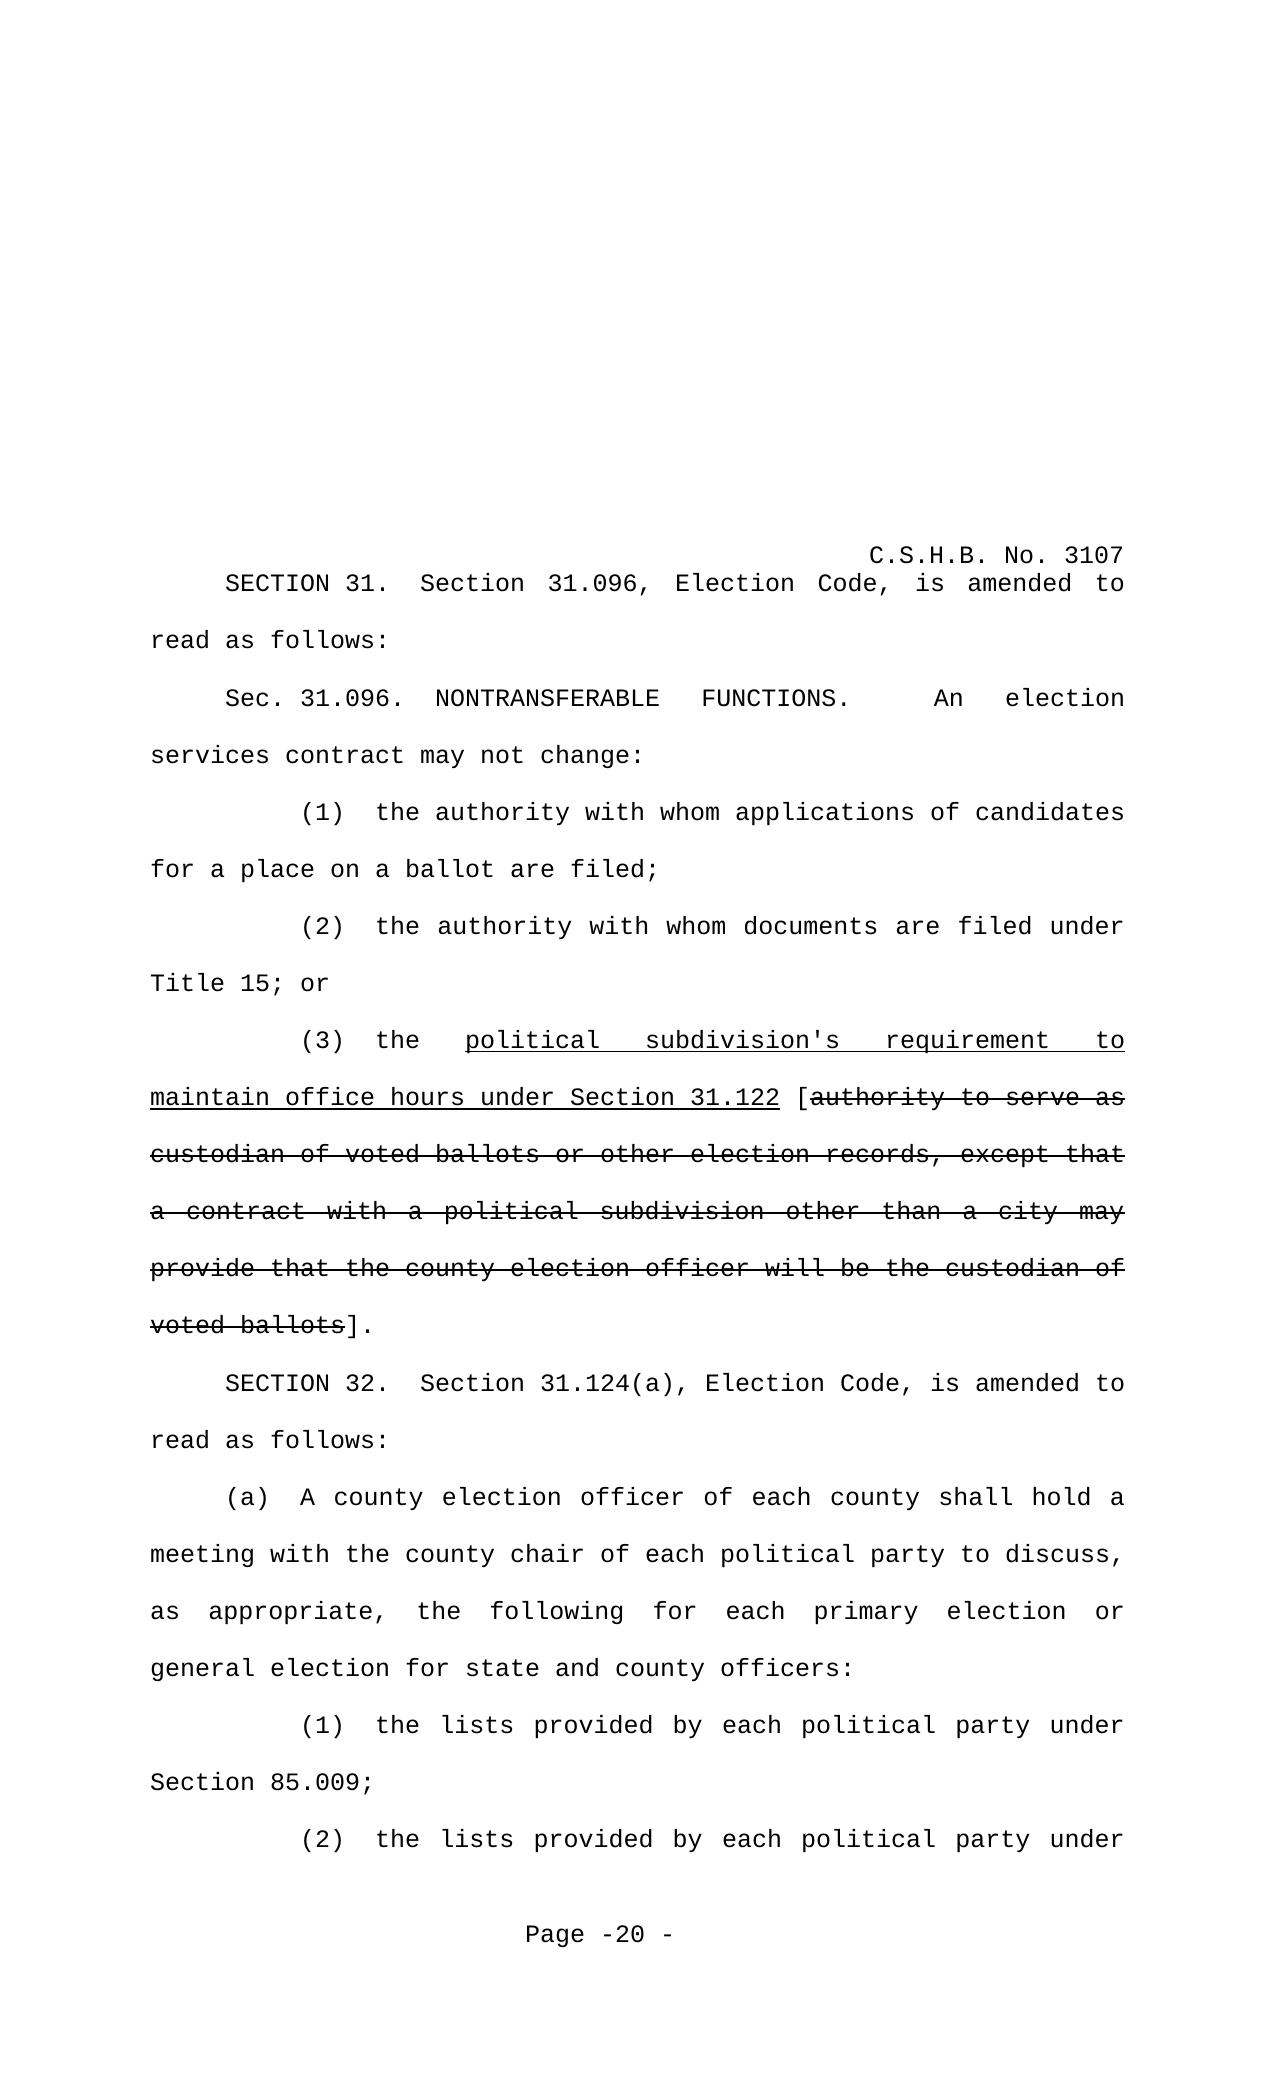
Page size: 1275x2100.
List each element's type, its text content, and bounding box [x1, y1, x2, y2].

text SECTION 32. Section 31.124(a), Election Code, is amended to read as follows: [150, 1370, 1125, 1456]
text (3) the political subdivision's requirement to maintain office hours under Section 31.122 [authority to serve as custodian of voted ballots or other election records, except that a contract with a political subdivision other than a city may provide that the county election officer will be the custodian of voted ballots]. [150, 1027, 1125, 1155]
text (3) the political subdivision's requirement to maintain office hours under Section 31.122 [authority to serve as custodian of voted ballots or other election records, except that a contract with a political subdivision other than a city may provide that the county election officer will be the custodian of voted ballots]. [150, 1271, 1125, 1341]
text (3) the political subdivision's requirement to maintain office hours under Section 31.122 [authority to serve as custodian of voted ballots or other election records, except that a contract with a political subdivision other than a city may provide that the county election officer will be the custodian of voted ballots]. [150, 1214, 1125, 1269]
text (a) A county election officer of each county shall hold a meeting with the county chair of each political party to discuss, as appropriate, the following for each primary election or general election for state and county officers: [150, 1484, 1125, 1684]
text SECTION 31. Section 31.096, Election Code, is amended to read as follows: [150, 571, 1125, 656]
text (3) the political subdivision's requirement to maintain office hours under Section 31.122 [authority to serve as custodian of voted ballots or other election records, except that a contract with a political subdivision other than a city may provide that the county election officer will be the custodian of voted ballots]. [150, 1157, 1125, 1212]
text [150, 1827, 1125, 1855]
text (2) the authority with whom documents are filed under Title 15; or [150, 913, 1125, 999]
text (1) the lists provided by each political party under Section 85.009; [150, 1712, 1125, 1798]
text (1) the authority with whom applications of candidates for a place on a ballot are filed; [150, 799, 1125, 885]
text Sec. 31.096. NONTRANSFERABLE FUNCTIONS. An election services contract may not change: [150, 685, 1125, 771]
